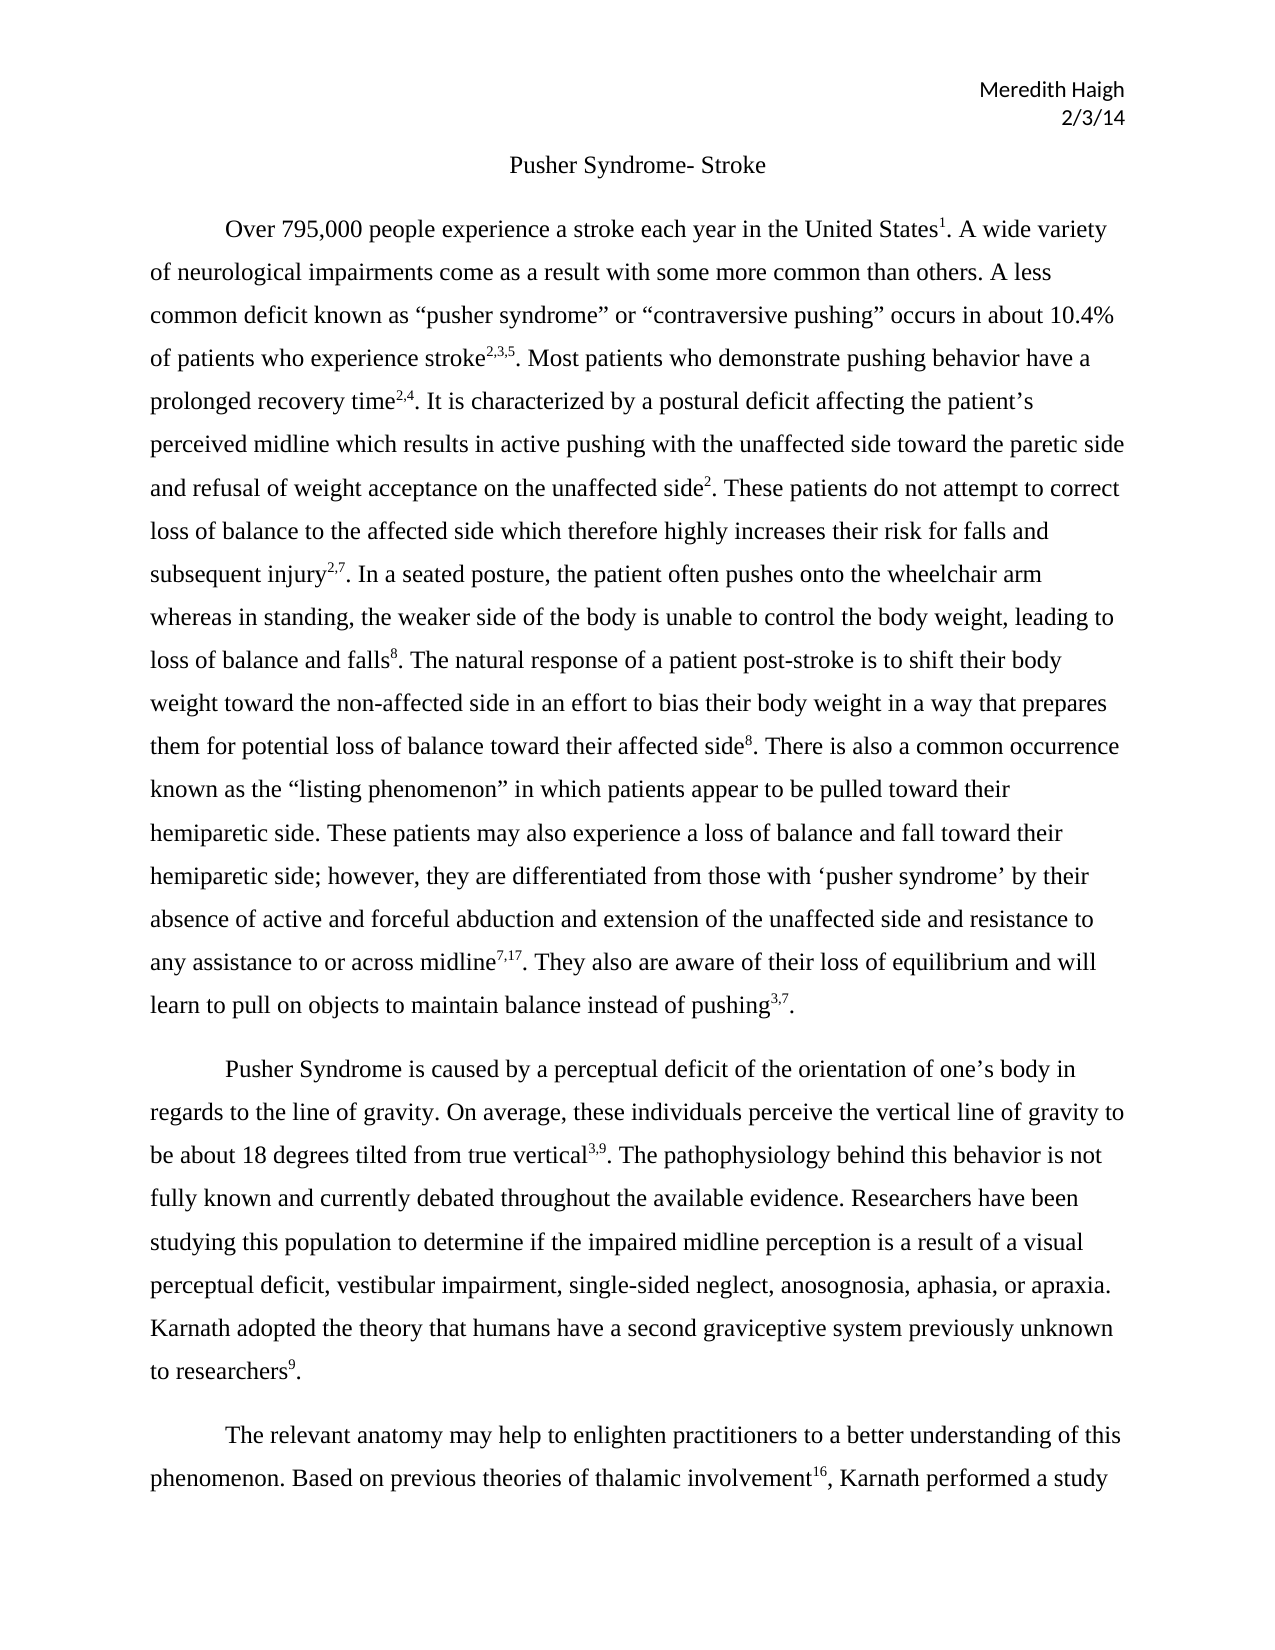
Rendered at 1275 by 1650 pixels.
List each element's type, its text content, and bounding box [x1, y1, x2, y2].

text Pusher Syndrome- Stroke [150, 150, 1125, 179]
text Over 795,000 people experience a stroke each year in the United States1. A wide variety of neurological impairments come as a result with some more common than others. A less common deficit known as “pusher syndrome” or “contraversive pushing” occurs in about 10.4% of patients who experience stroke2,3,5. Most patients who demonstrate pushing behavior have a prolonged recovery time2,4. It is characterized by a postural deficit affecting the patient’s perceived midline which results in active pushing with the unaffected side toward the paretic side and refusal of weight acceptance on the unaffected side2. These patients do not attempt to correct loss of balance to the affected side which therefore highly increases their risk for falls and subsequent injury2,7. In a seated posture, the patient often pushes onto the wheelchair arm whereas in standing, the weaker side of the body is unable to control the body weight, leading to loss of balance and falls8. The natural response of a patient post-stroke is to shift their body weight toward the non-affected side in an effort to bias their body weight in a way that prepares them for potential loss of balance toward their affected side8. There is also a common occurrence known as the “listing phenomenon” in which patients appear to be pulled toward their hemiparetic side. These patients may also experience a loss of balance and fall toward their hemiparetic side; however, they are differentiated from those with ‘pusher syndrome’ by their absence of active and forceful abduction and extension of the unaffected side and resistance to any assistance to or across midline7,17. They also are aware of their loss of equilibrium and will learn to pull on objects to maintain balance instead of pushing3,7. [150, 214, 1125, 1019]
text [150, 1420, 1125, 1492]
text Pusher Syndrome is caused by a perceptual deficit of the orientation of one’s body in regards to the line of gravity. On average, these individuals perceive the vertical line of gravity to be about 18 degrees tilted from true vertical3,9. The pathophysiology behind this behavior is not fully known and currently debated throughout the available evidence. Researchers have been studying this population to determine if the impaired midline perception is a result of a visual perceptual deficit, vestibular impairment, single-sided neglect, anosognosia, aphasia, or apraxia. Karnath adopted the theory that humans have a second graviceptive system previously unknown to researchers9. [150, 1054, 1125, 1385]
